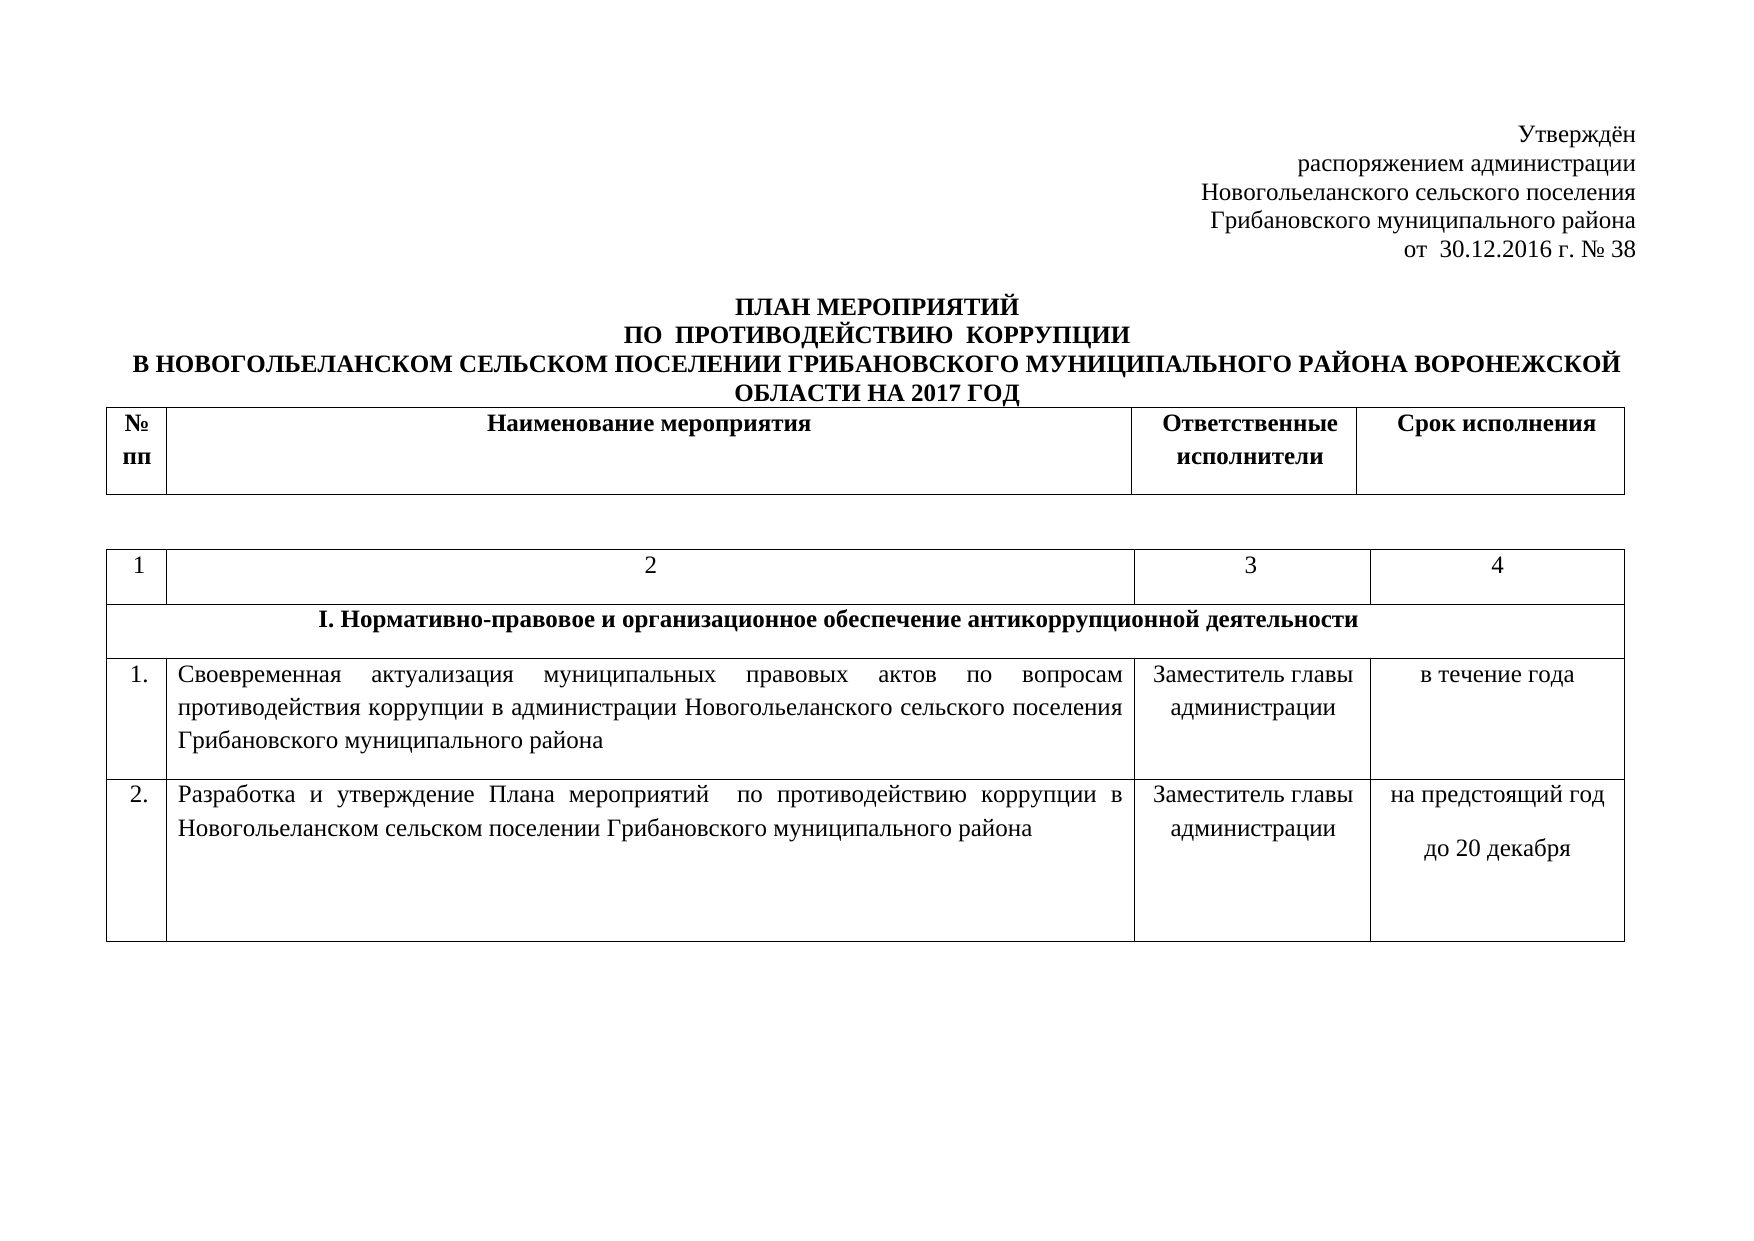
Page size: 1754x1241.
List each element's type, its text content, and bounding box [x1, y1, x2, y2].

table_header Ответственные исполнители [1132, 408, 1356, 494]
table_header 3 [1135, 550, 1370, 603]
text Грибановского муниципального района [118, 205, 1636, 234]
table_cell 1. [107, 659, 166, 778]
table_cell Заместитель главы администрации [1135, 659, 1370, 778]
table_header 1 [107, 550, 166, 603]
table_header № пп [107, 408, 166, 494]
table_cell в течение года [1371, 659, 1624, 778]
table_cell I. Нормативно-правовое и организационное обеспечение антикоррупционной деятельности [107, 605, 1624, 658]
text Утверждён [118, 119, 1636, 148]
table_cell Своевременная актуализация муниципальных правовых актов по вопросам противодействия коррупции в администрации Новогольеланского сельского поселения Грибановского муниципального района [167, 659, 1134, 778]
text от 30.12.2016 г. № 38 [118, 234, 1636, 263]
table_header Срок исполнения [1357, 408, 1624, 494]
text Новогольеланского сельского поселения [118, 177, 1636, 205]
table_cell Заместитель главы администрации [1135, 780, 1370, 941]
text ПО ПРОТИВОДЕЙСТВИЮ КОРРУПЦИИ [118, 320, 1636, 349]
text распоряжением администрации [118, 148, 1636, 177]
table_cell Разработка и утверждение Плана мероприятий по противодействию коррупции в Новогольеланском сельском поселении Грибановского муниципального района [167, 780, 1134, 941]
table_cell 2. [107, 780, 166, 941]
text ПЛАН МЕРОПРИЯТИЙ [118, 292, 1636, 320]
table_header Наименование мероприятия [167, 408, 1131, 494]
table_cell на предстоящий год до 20 декабря [1371, 780, 1624, 941]
text В НОВОГОЛЬЕЛАНСКОМ СЕЛЬСКОМ ПОСЕЛЕНИИ ГРИБАНОВСКОГО МУНИЦИПАЛЬНОГО РАЙОНА ВОРОНЕЖСКОЙ ОБЛАСТИ НА 2017 ГОД [118, 349, 1636, 407]
table_header 4 [1371, 550, 1624, 603]
table_header 2 [167, 550, 1134, 603]
